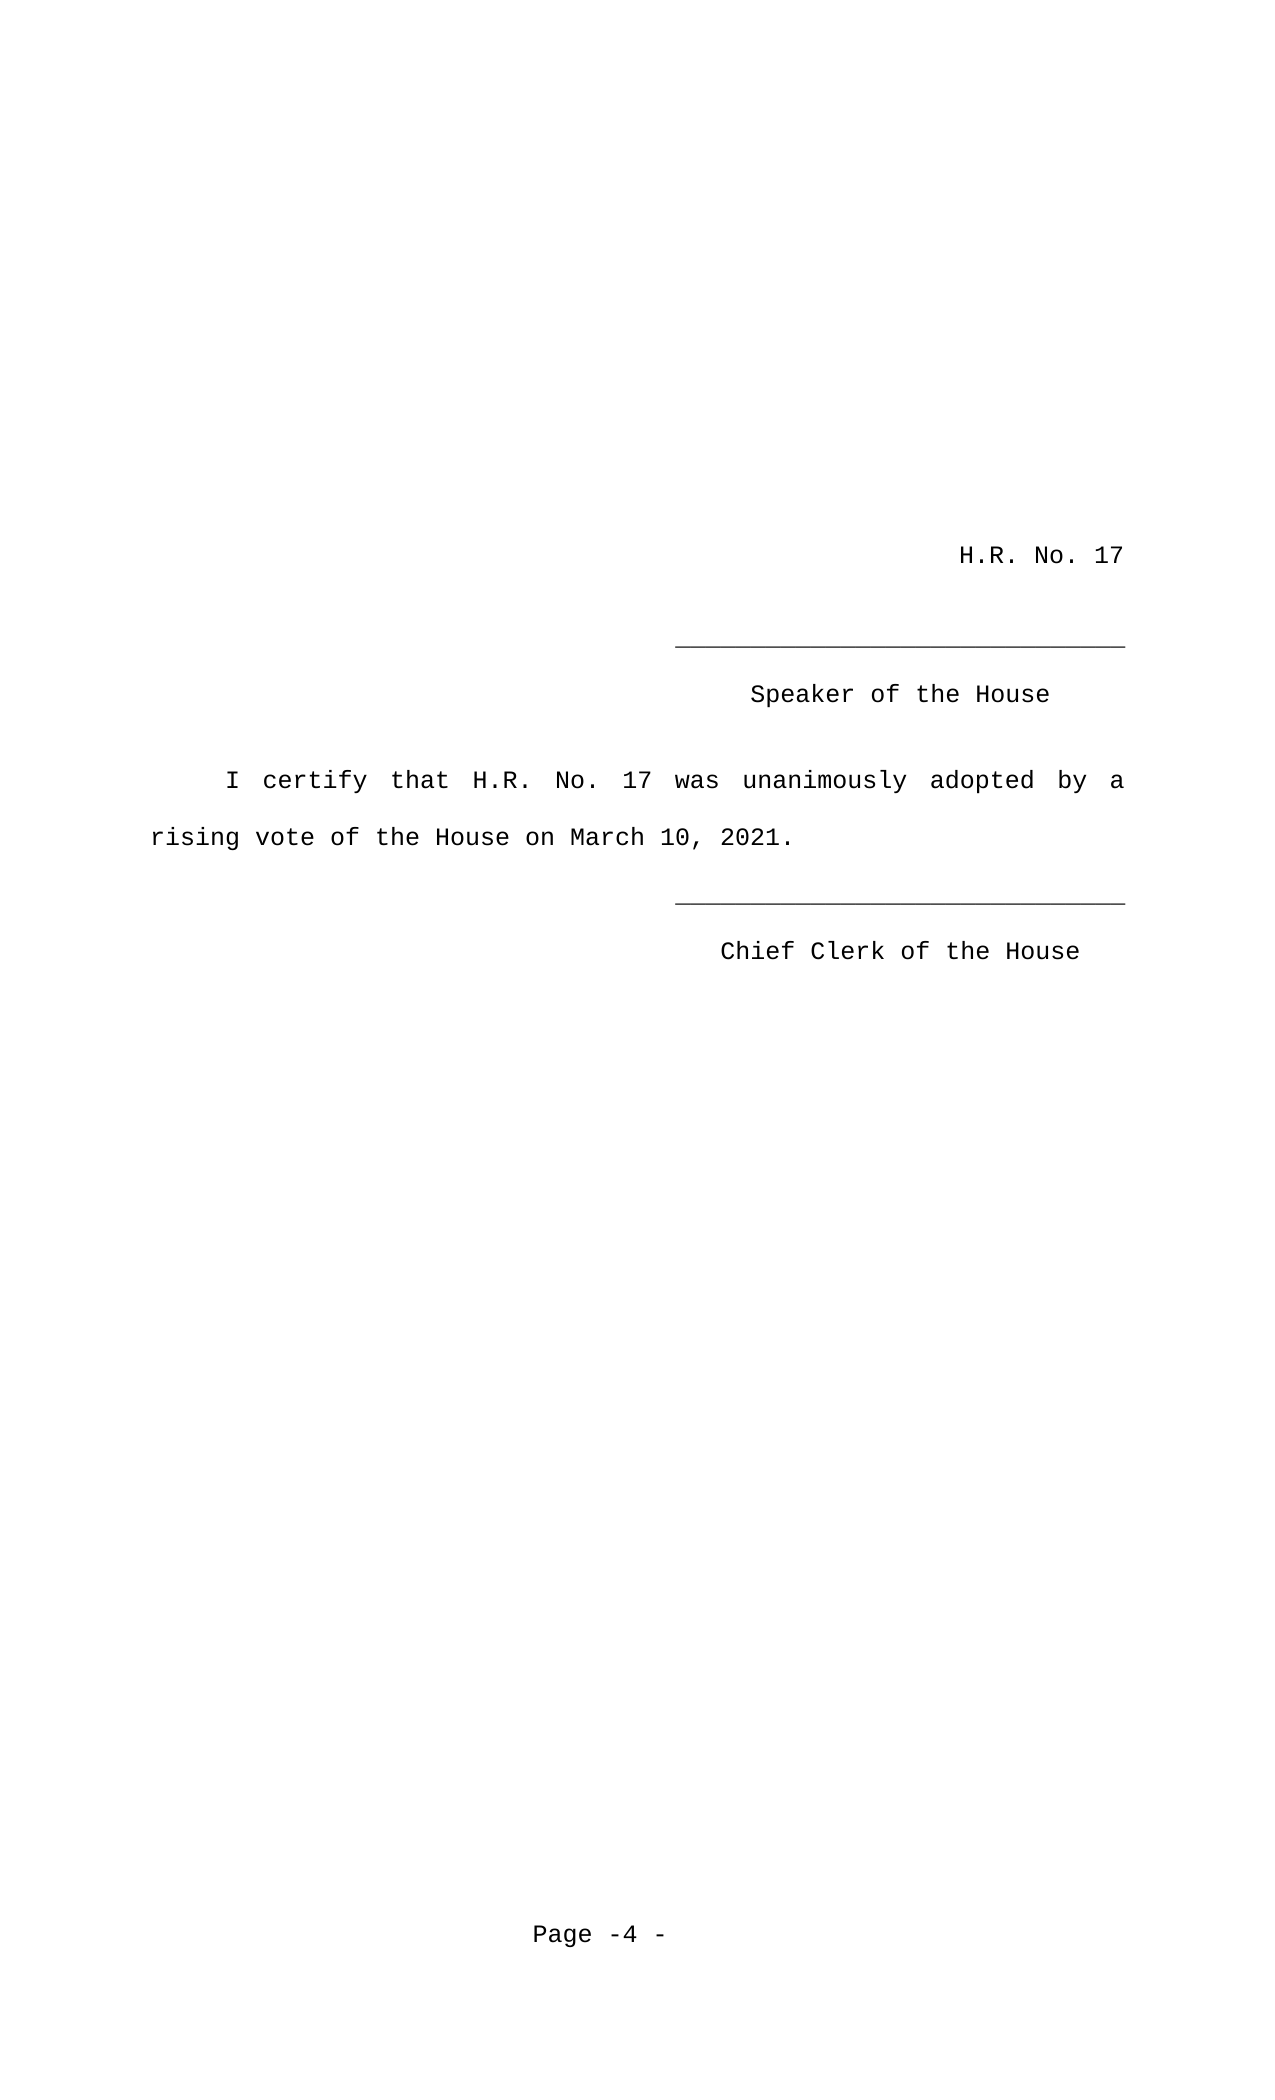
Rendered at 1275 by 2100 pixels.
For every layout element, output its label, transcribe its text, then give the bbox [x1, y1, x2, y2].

text ______________________________ [150, 624, 1125, 653]
text Chief Clerk of the House [150, 938, 1125, 967]
text I certify that H.R. No. 17 was unanimously adopted by a rising vote of the House on March 10, 2021. [150, 767, 1125, 853]
text ______________________________ [150, 881, 1125, 910]
text Speaker of the House [150, 681, 1125, 710]
